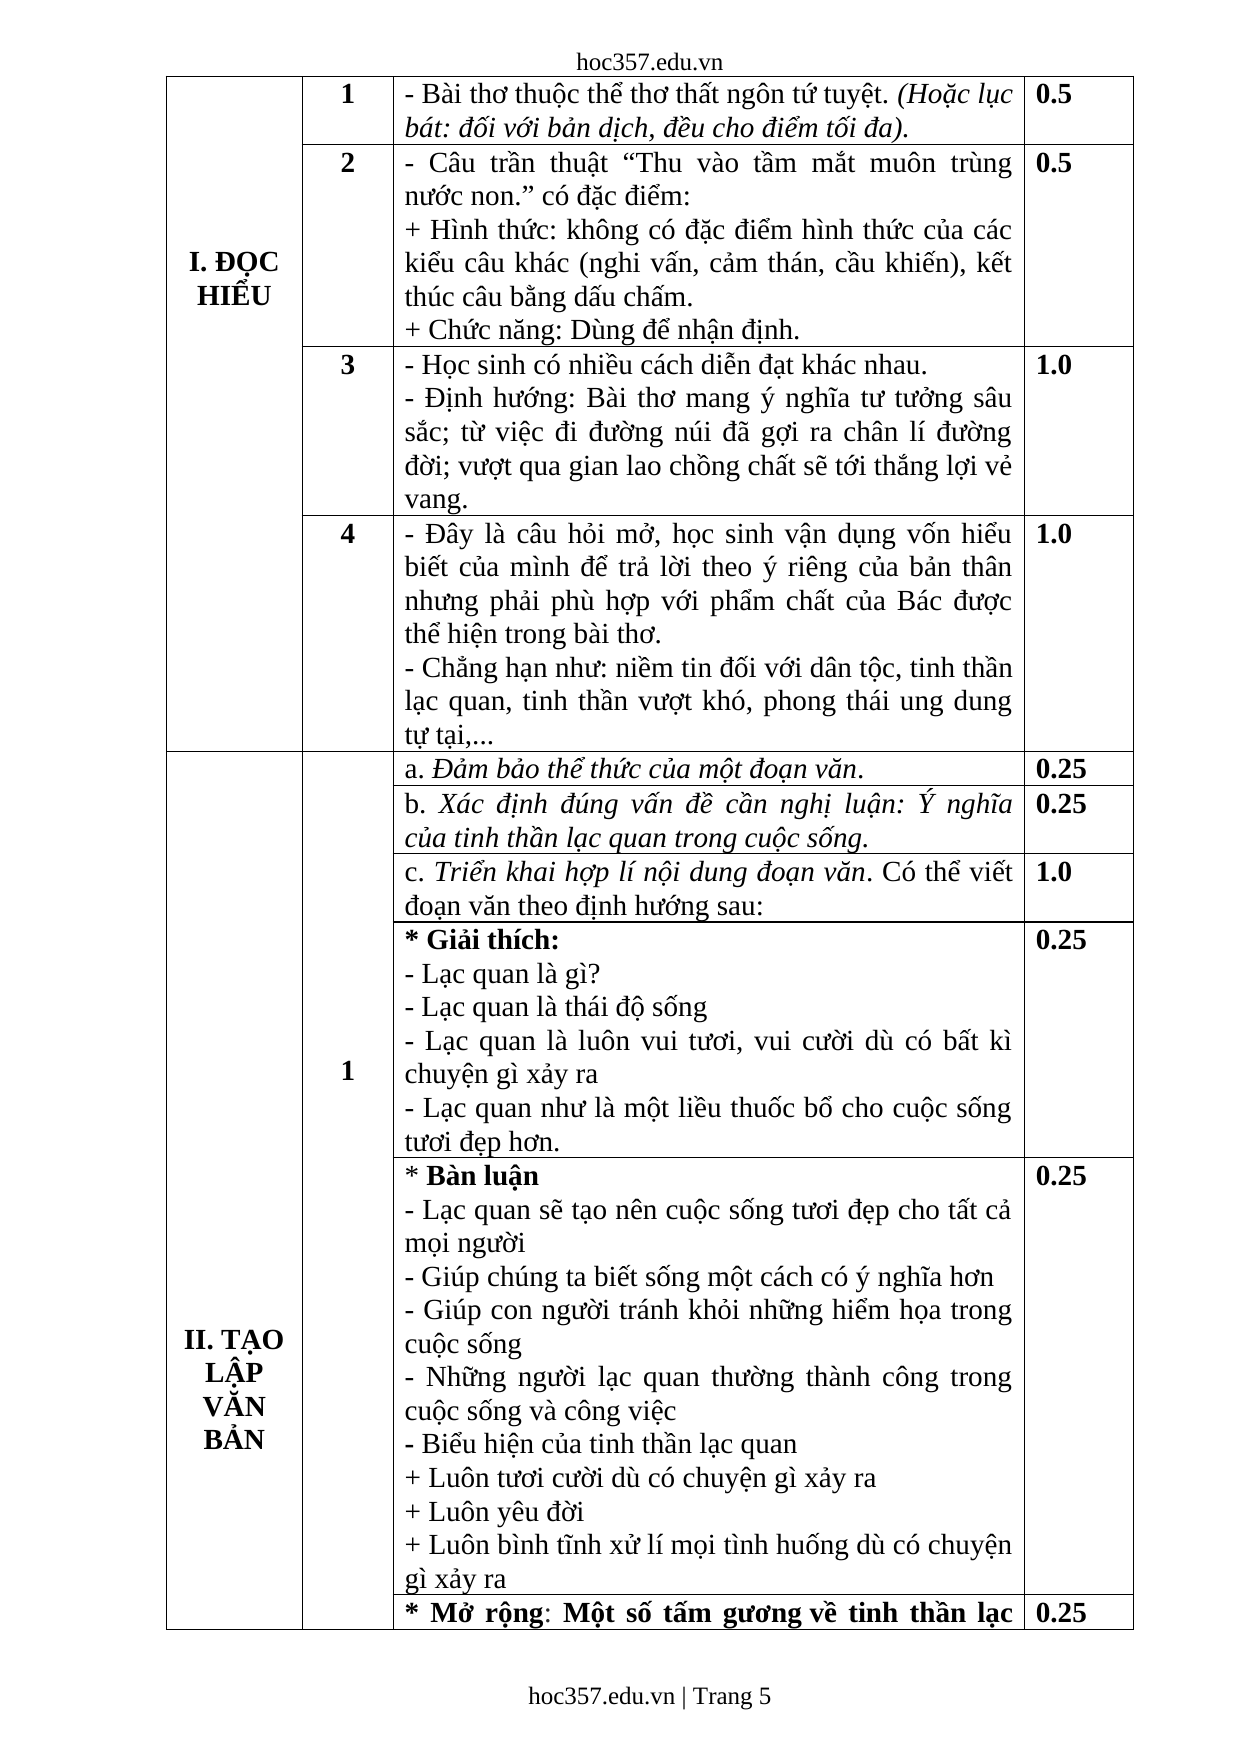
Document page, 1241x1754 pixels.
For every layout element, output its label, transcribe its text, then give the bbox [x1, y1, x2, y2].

table_cell 0.5 [1025, 77, 1133, 144]
table_cell 1 [303, 752, 393, 1629]
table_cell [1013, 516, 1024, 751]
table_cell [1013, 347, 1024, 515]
table_cell 1.0 [1025, 854, 1133, 921]
table_cell 0.25 [1025, 1595, 1133, 1629]
table_cell a. Đảm bảo thể thức của một đoạn văn. [394, 752, 1024, 785]
table_cell 0.25 [1025, 786, 1133, 853]
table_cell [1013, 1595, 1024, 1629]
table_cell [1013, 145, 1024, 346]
table_cell 2 [303, 145, 393, 346]
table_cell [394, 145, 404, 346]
table_cell - Bài thơ thuộc thể thơ thất ngôn tứ tuyệt. (Hoặc lục bát: đối với bản dịch, đều cho điểm tối đa). [394, 77, 1024, 144]
table_cell 1 [303, 77, 393, 144]
table_cell 4 [303, 516, 393, 751]
table_cell * Giải thích: - Lạc quan là gì? - Lạc quan là thái độ sống - Lạc quan là luôn vui tươi, vui cười dù có bất kì chuyện gì xảy ra - Lạc quan như là một liều thuốc bổ cho cuộc sống tươi đẹp hơn. [394, 923, 1024, 1157]
table_cell 3 [303, 347, 393, 515]
table_cell 1.0 [1025, 516, 1133, 751]
table_cell I. ĐỌC HIỂU [167, 77, 302, 751]
table_cell b. Xác định đúng vấn đề cần nghị luận: Ý nghĩa của tinh thần lạc quan trong cuộc sống. [394, 786, 1024, 853]
table_cell II. TẠO LẬP VĂN BẢN [167, 752, 302, 1629]
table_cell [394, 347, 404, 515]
table_cell 0.25 [1025, 752, 1133, 785]
table_cell 1.0 [1025, 347, 1133, 515]
table_cell c. Triển khai hợp lí nội dung đoạn văn. Có thể viết đoạn văn theo định hướng sau: [394, 854, 1024, 921]
table_cell 0.25 [1025, 1158, 1133, 1594]
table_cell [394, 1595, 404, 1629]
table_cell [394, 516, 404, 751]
table_cell * Bàn luận - Lạc quan sẽ tạo nên cuộc sống tươi đẹp cho tất cả mọi người - Giúp chúng ta biết sống một cách có ý nghĩa hơn - Giúp con người tránh khỏi những hiểm họa trong cuộc sống - Những người lạc quan thường thành công trong cuộc sống và công việc - Biểu hiện của tinh thần lạc quan + Luôn tươi cười dù có chuyện gì xảy ra + Luôn yêu đời + Luôn bình tĩnh xử lí mọi tình huống dù có chuyện gì xảy ra [394, 1158, 1024, 1594]
table_cell 0.25 [1025, 923, 1133, 1157]
table_cell 0.5 [1025, 145, 1133, 346]
